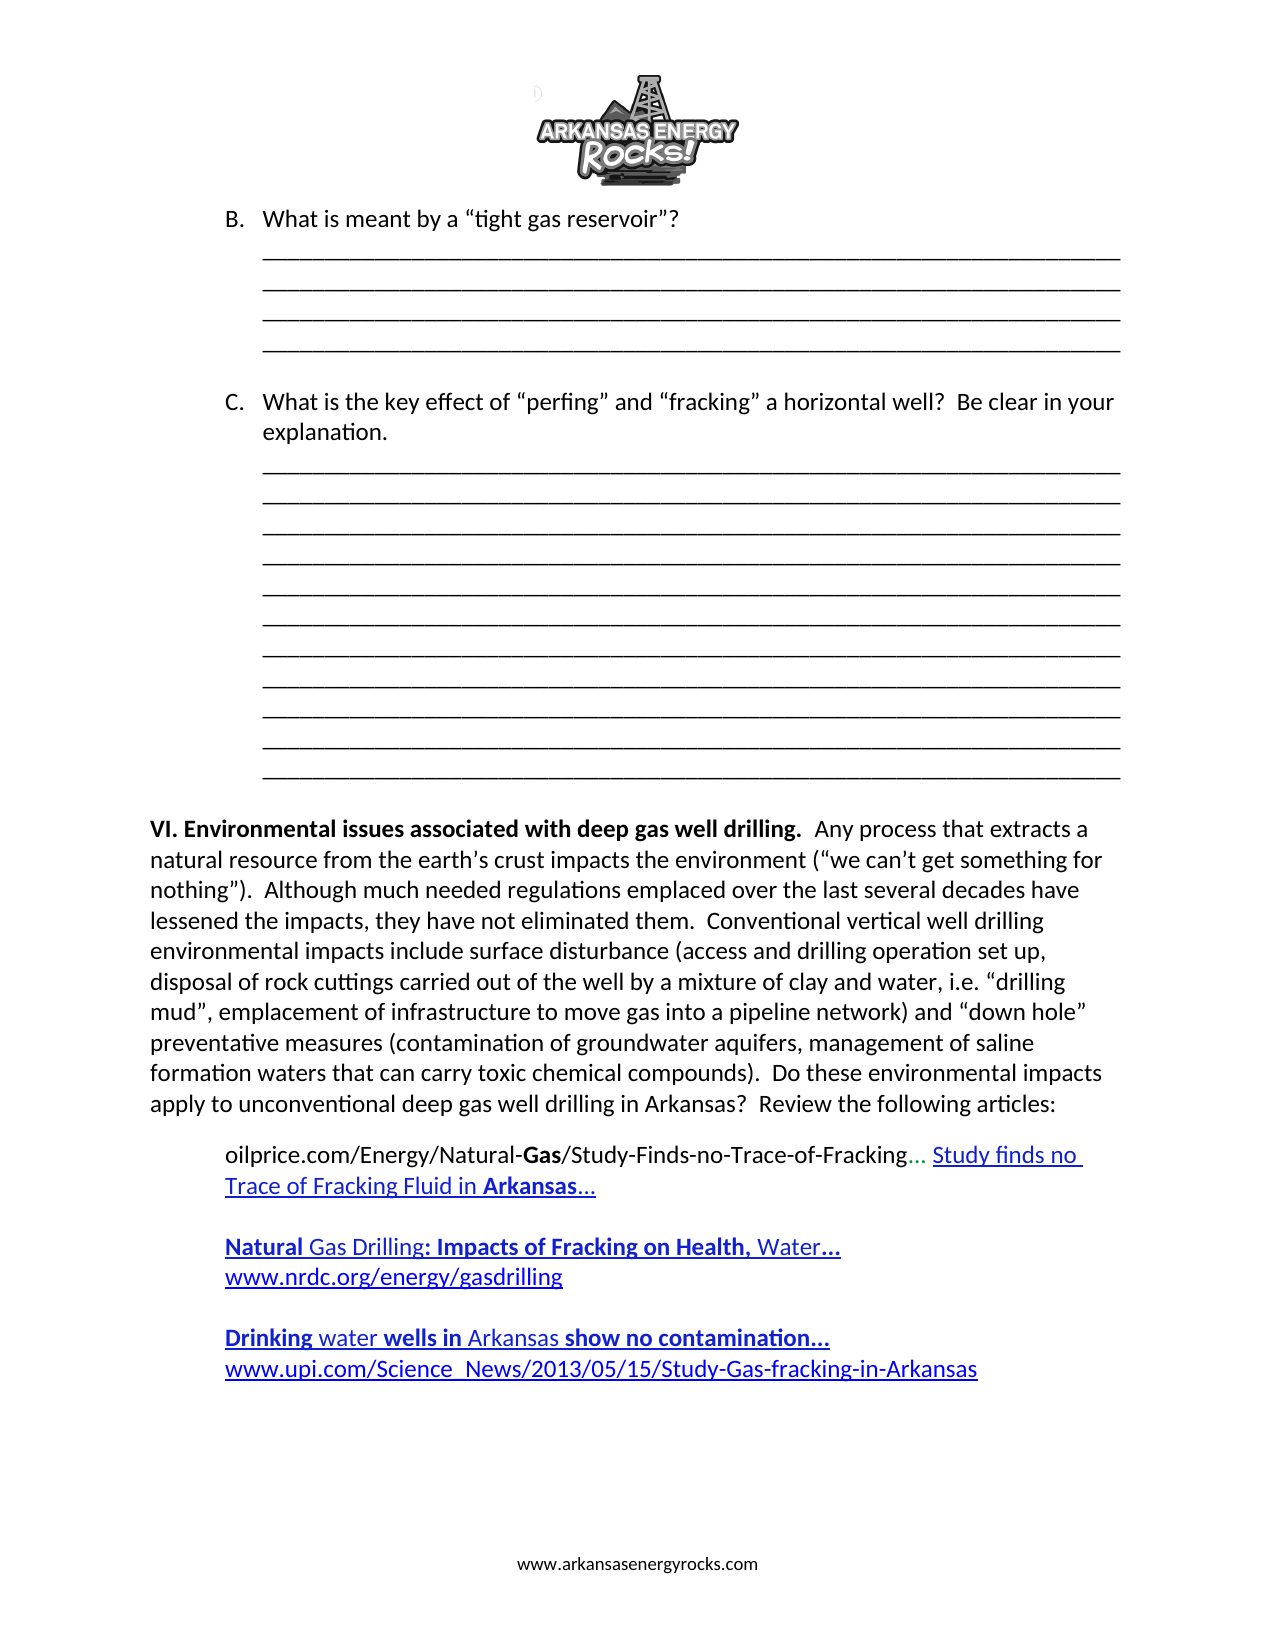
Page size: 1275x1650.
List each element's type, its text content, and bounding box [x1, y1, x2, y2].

list What is the key effect of “perfing” and “fracking” a horizontal well? Be clear in your explanation. _______________________________________________________________________________________________________________________________________________________________________________________________________________________________________________________________________________________________________________________________________________________________________________________________________________________________________________________________________________________________________________________________________________________________________________________________________________________________________________________________________________________________________________________________________________________________________________________ [225, 386, 1125, 783]
subtitle Natural Gas Drilling: Impacts of Fracking on Health, Water... [225, 1231, 1125, 1261]
picture [534, 75, 741, 203]
text www.nrdc.org/energy/gasdrilling [225, 1261, 1125, 1292]
text VI. Environmental issues associated with deep gas well drilling. Any process that extracts a natural resource from the earth’s crust impacts the environment (“we can’t get something for nothing”). Although much needed regulations emplaced over the last several decades have lessened the impacts, they have not eliminated them. Conventional vertical well drilling environmental impacts include surface disturbance (access and drilling operation set up, disposal of rock cuttings carried out of the well by a mixture of clay and water, i.e. “drilling mud”, emplacement of infrastructure to move gas into a pipeline network) and “down hole” preventative measures (contamination of groundwater aquifers, management of saline formation waters that can carry toxic chemical compounds). Do these environmental impacts apply to unconventional deep gas well drilling in Arkansas? Review the following articles: [150, 813, 1125, 1118]
text www.upi.com/Science_News/2013/05/15/Study-Gas-fracking-in-Arkansas [225, 1353, 1125, 1383]
subtitle Drinking water wells in Arkansas show no contamination... [225, 1322, 1125, 1353]
text oilprice.com/Energy/Natural-Gas/Study-Finds-no-Trace-of-Fracking... Study finds no Trace of Fracking Fluid in Arkansas... [225, 1139, 1125, 1200]
list What is meant by a “tight gas reservoir”? ____________________________________________________________________________________________________________________________________________________________________________________________________________________________________________________________________________________ [225, 203, 1125, 355]
